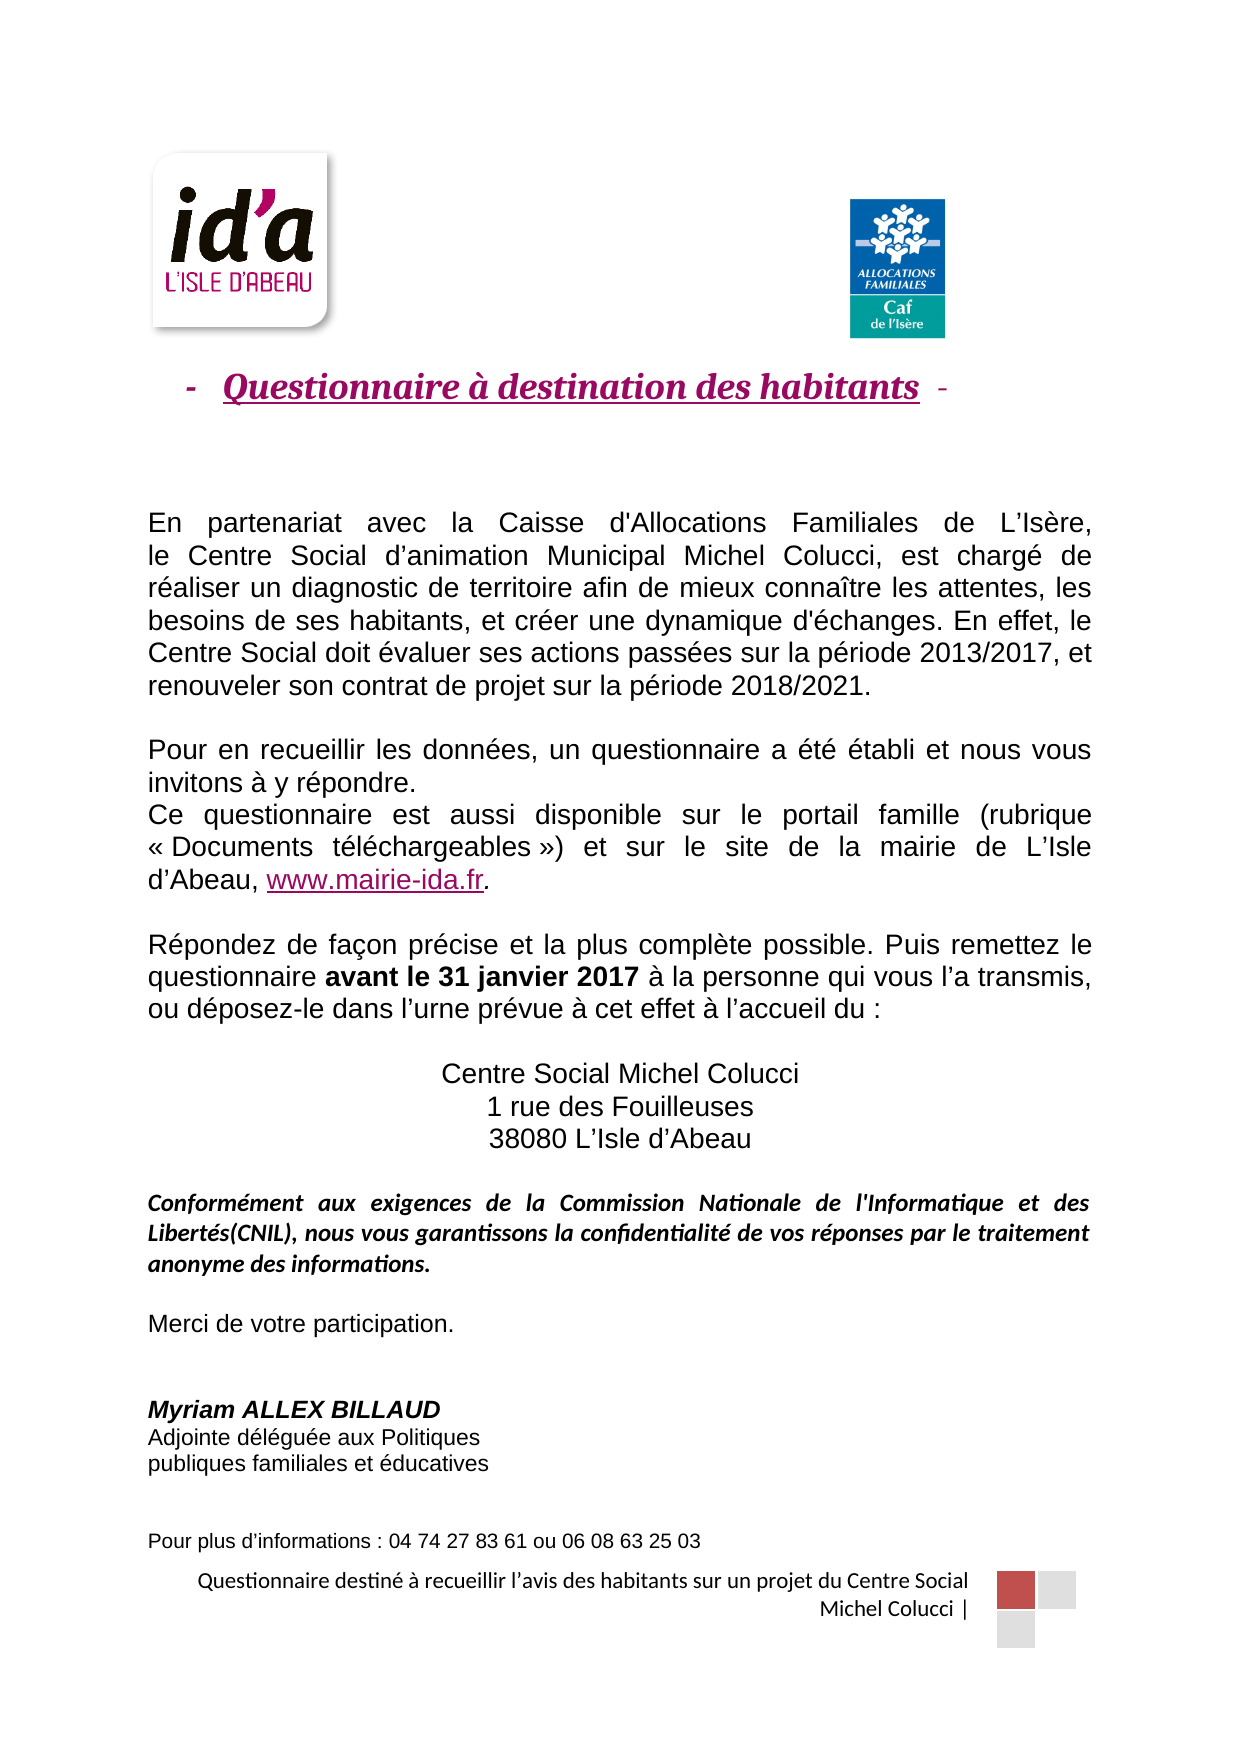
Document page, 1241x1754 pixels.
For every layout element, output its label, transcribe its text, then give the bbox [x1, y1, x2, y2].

picture [849, 198, 946, 339]
text Merci de votre participation. [148, 1309, 1093, 1338]
text Conformément aux exigences de la Commission Nationale de l'Informatique et des Libertés(CNIL), nous vous garantissons la confidentialité de vos réponses par le traitement anonyme des informations. [148, 1187, 1093, 1278]
text Répondez de façon précise et la plus complète possible. Puis remettez le questionnaire avant le 31 janvier 2017 à la personne qui vous l’a transmis, ou déposez-le dans l’urne prévue à cet effet à l’accueil du : [148, 928, 1093, 1025]
picture [153, 153, 327, 327]
text publiques familiales et éducatives [148, 1450, 1093, 1477]
text Pour en recueillir les données, un questionnaire a été établi et nous vous invitons à y répondre. [148, 733, 1093, 798]
text Myriam ALLEX BILLAUD [148, 1395, 1093, 1424]
text Adjointe déléguée aux Politiques [148, 1424, 1093, 1450]
list Questionnaire à destination des habitants - [185, 366, 1093, 409]
text Ce questionnaire est aussi disponible sur le portail famille (rubrique « Documents téléchargeables ») et sur le site de la mairie de L’Isle d’Abeau, www.mairie-ida.fr. [148, 798, 1093, 895]
text Pour plus d’informations : 04 74 27 83 61 ou 06 08 63 25 03 [148, 1529, 1093, 1553]
text 38080 L’Isle d’Abeau [148, 1122, 1093, 1154]
text 1 rue des Fouilleuses [148, 1089, 1093, 1122]
text En partenariat avec la Caisse d'Allocations Familiales de L’Isère, le Centre Social d’animation Municipal Michel Colucci, est chargé de réaliser un diagnostic de territoire afin de mieux connaître les attentes, les besoins de ses habitants, et créer une dynamique d'échanges. En effet, le Centre Social doit évaluer ses actions passées sur la période 2013/2017, et renouveler son contrat de projet sur la période 2018/2021. [148, 506, 1093, 701]
text Centre Social Michel Colucci [148, 1057, 1093, 1089]
